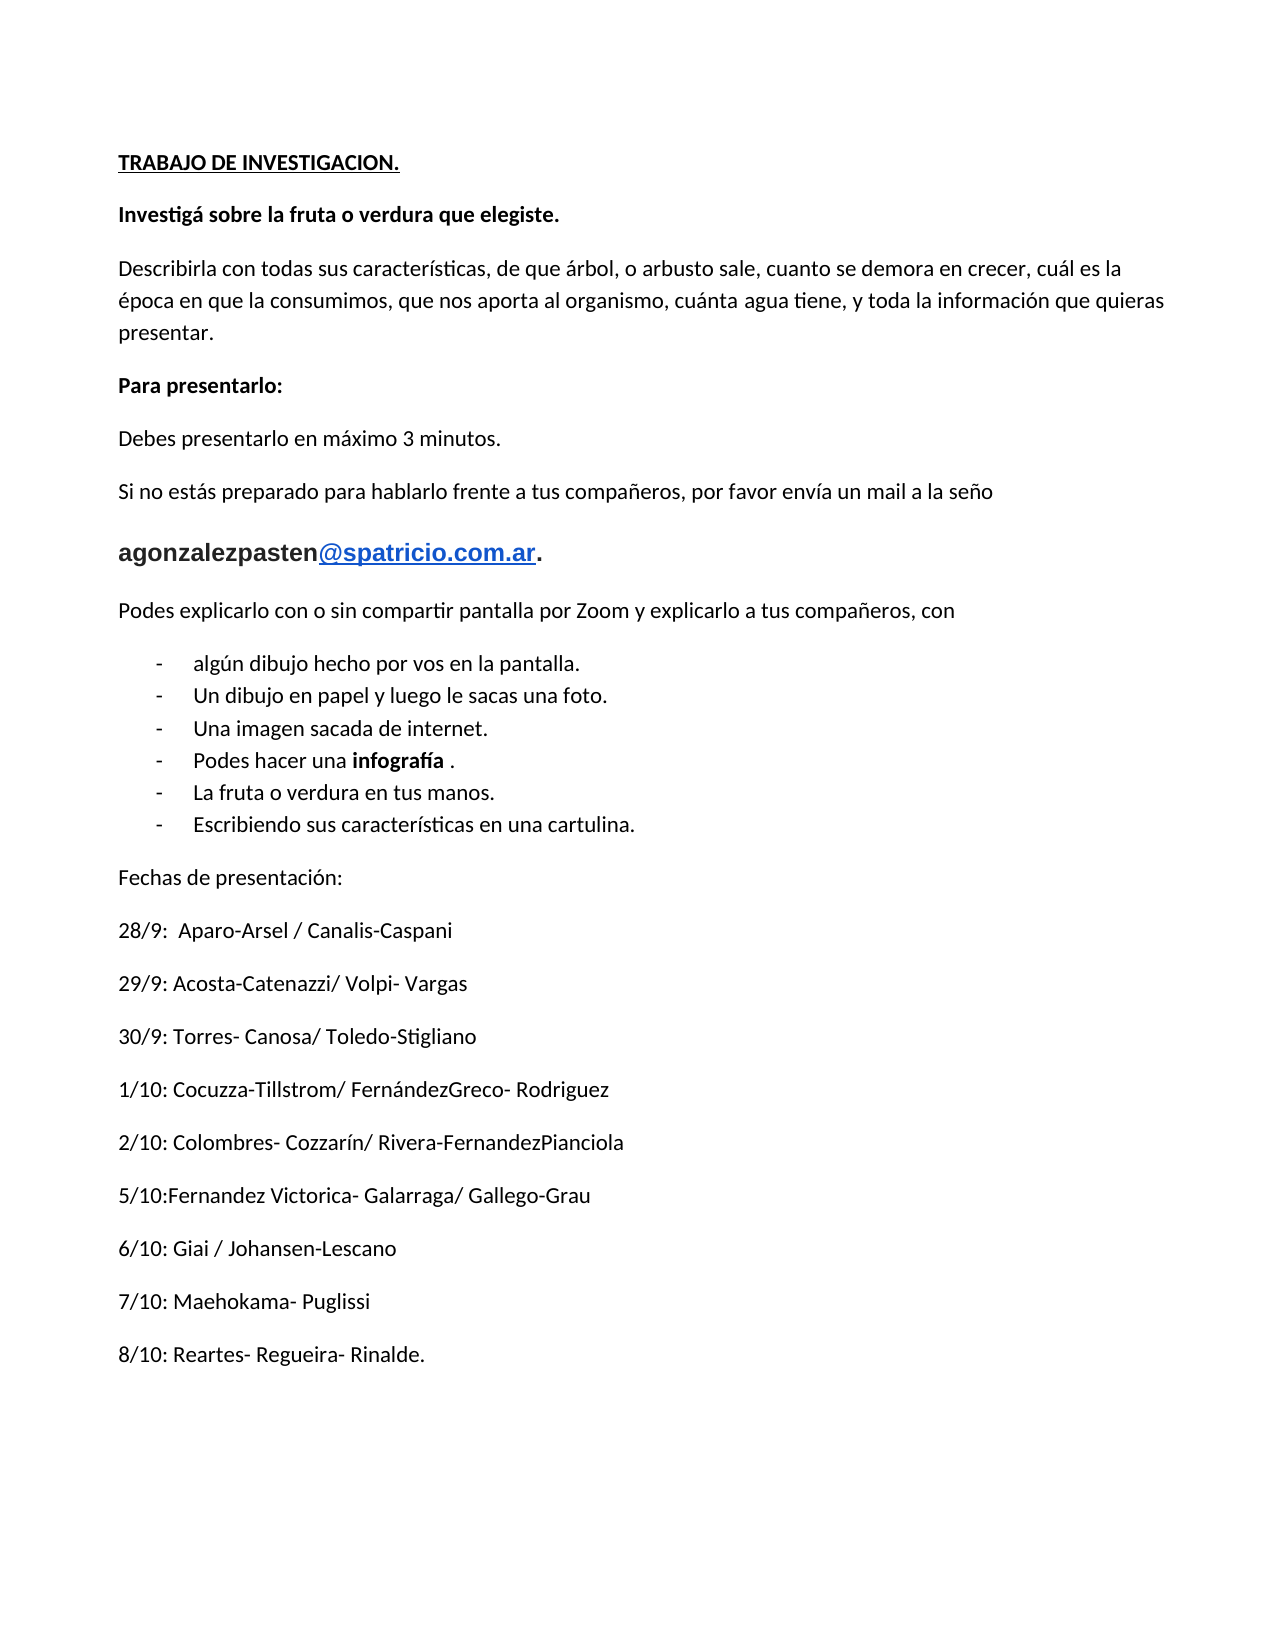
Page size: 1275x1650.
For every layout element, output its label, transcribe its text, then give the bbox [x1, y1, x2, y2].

text Debes presentarlo en máximo 3 minutos. [118, 424, 1167, 452]
text 7/10: Maehokama- Puglissi [118, 1287, 1167, 1316]
text Describirla con todas sus características, de que árbol, o arbusto sale, cuanto se demora en crecer, cuál es la época en que la consumimos, que nos aporta al organismo, cuánta agua tiene, y toda la información que quieras presentar. [118, 254, 1167, 346]
text 6/10: Giai / Johansen-Lescano [118, 1234, 1167, 1262]
text Para presentarlo: [118, 371, 1167, 399]
list Un dibujo en papel y luego le sacas una foto. [156, 682, 1167, 709]
text 28/9: Aparo-Arsel / Canalis-Caspani [118, 916, 1167, 944]
list Una imagen sacada de internet. [156, 714, 1167, 742]
list algún dibujo hecho por vos en la pantalla. [156, 649, 1167, 677]
text Investigá sobre la fruta o verdura que elegiste. [118, 201, 1167, 229]
text 5/10:Fernandez Victorica- Galarraga/ Gallego-Grau [118, 1181, 1167, 1209]
text 8/10: Reartes- Regueira- Rinalde. [118, 1341, 1167, 1368]
text Fechas de presentación: [118, 863, 1167, 891]
list La fruta o verdura en tus manos. [156, 778, 1167, 806]
list Escribiendo sus características en una cartulina. [156, 810, 1167, 838]
text 1/10: Cocuzza-Tillstrom/ FernándezGreco- Rodriguez [118, 1075, 1167, 1103]
text TRABAJO DE INVESTIGACION. [118, 148, 1167, 176]
text Podes explicarlo con o sin compartir pantalla por Zoom y explicarlo a tus compañeros, con [118, 596, 1167, 624]
text Si no estás preparado para hablarlo frente a tus compañeros, por favor envía un mail a la seño [118, 477, 1167, 505]
text 29/9: Acosta-Catenazzi/ Volpi- Vargas [118, 969, 1167, 997]
text 2/10: Colombres- Cozzarín/ Rivera-FernandezPianciola [118, 1128, 1167, 1156]
text 30/9: Torres- Canosa/ Toledo-Stigliano [118, 1022, 1167, 1050]
text agonzalezpasten@spatricio.com.ar. [118, 538, 1167, 567]
list Podes hacer una infografía . [156, 746, 1167, 774]
